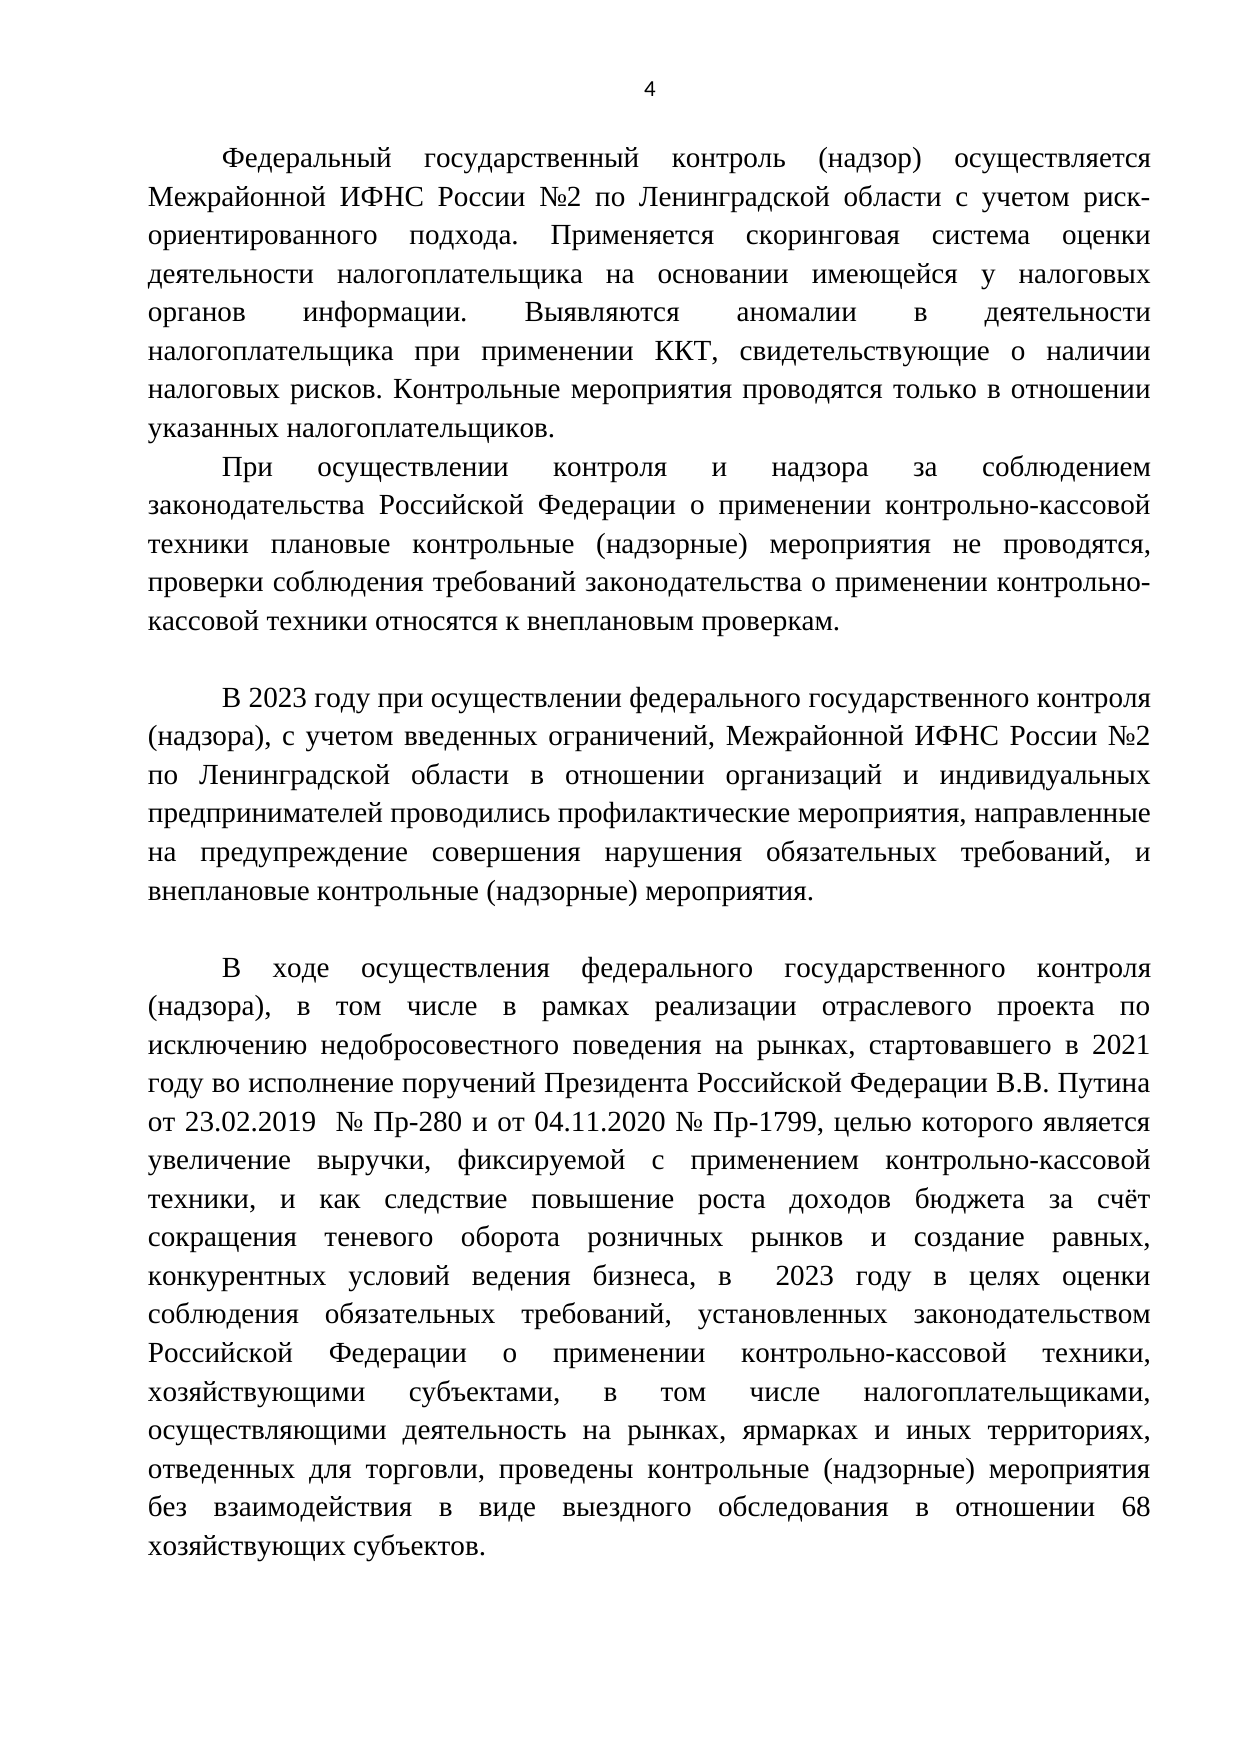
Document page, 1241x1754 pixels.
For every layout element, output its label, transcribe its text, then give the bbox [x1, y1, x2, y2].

text В 2023 году при осуществлении федерального государственного контроля (надзора), с учетом введенных ограничений, Межрайонной ИФНС России №2 по Ленинградской области в отношении организаций и индивидуальных предпринимателей проводились профилактические мероприятия, направленные на предупреждение совершения нарушения обязательных требований, и внеплановые контрольные (надзорные) мероприятия. [148, 680, 1152, 906]
text При осуществлении контроля и надзора за соблюдением законодательства Российской Федерации о применении контрольно-кассовой техники плановые контрольные (надзорные) мероприятия не проводятся, проверки соблюдения требований законодательства о применении контрольно-кассовой техники относятся к внеплановым проверкам. [148, 449, 1152, 636]
text Федеральный государственный контроль (надзор) осуществляется Межрайонной ИФНС России №2 по Ленинградской области с учетом риск-ориентированного подхода. Применяется скоринговая система оценки деятельности налогоплательщика на основании имеющейся у налоговых органов информации. Выявляются аномалии в деятельности налогоплательщика при применении ККТ, свидетельствующие о наличии налоговых рисков. Контрольные мероприятия проводятся только в отношении указанных налогоплательщиков. [148, 140, 1152, 444]
text В ходе осуществления федерального государственного контроля (надзора), в том числе в рамках реализации отраслевого проекта по исключению недобросовестного поведения на рынках, стартовавшего в 2021 году во исполнение поручений Президента Российской Федерации В.В. Путина от 23.02.2019 № Пр-280 и от 04.11.2020 № Пр-1799, целью которого является увеличение выручки, фиксируемой с применением контрольно-кассовой техники, и как следствие повышение роста доходов бюджета за счёт сокращения теневого оборота розничных рынков и создание равных, конкурентных условий ведения бизнеса, в 2023 году в целях оценки соблюдения обязательных требований, установленных законодательством Российской Федерации о применении контрольно-кассовой техники, хозяйствующими субъектами, в том числе налогоплательщиками, осуществляющими деятельность на рынках, ярмарках и иных территориях, отведенных для торговли, проведены контрольные (надзорные) мероприятия без взаимодействия в виде выездного обследования в отношении 68 хозяйствующих субъектов. [148, 950, 1152, 1561]
